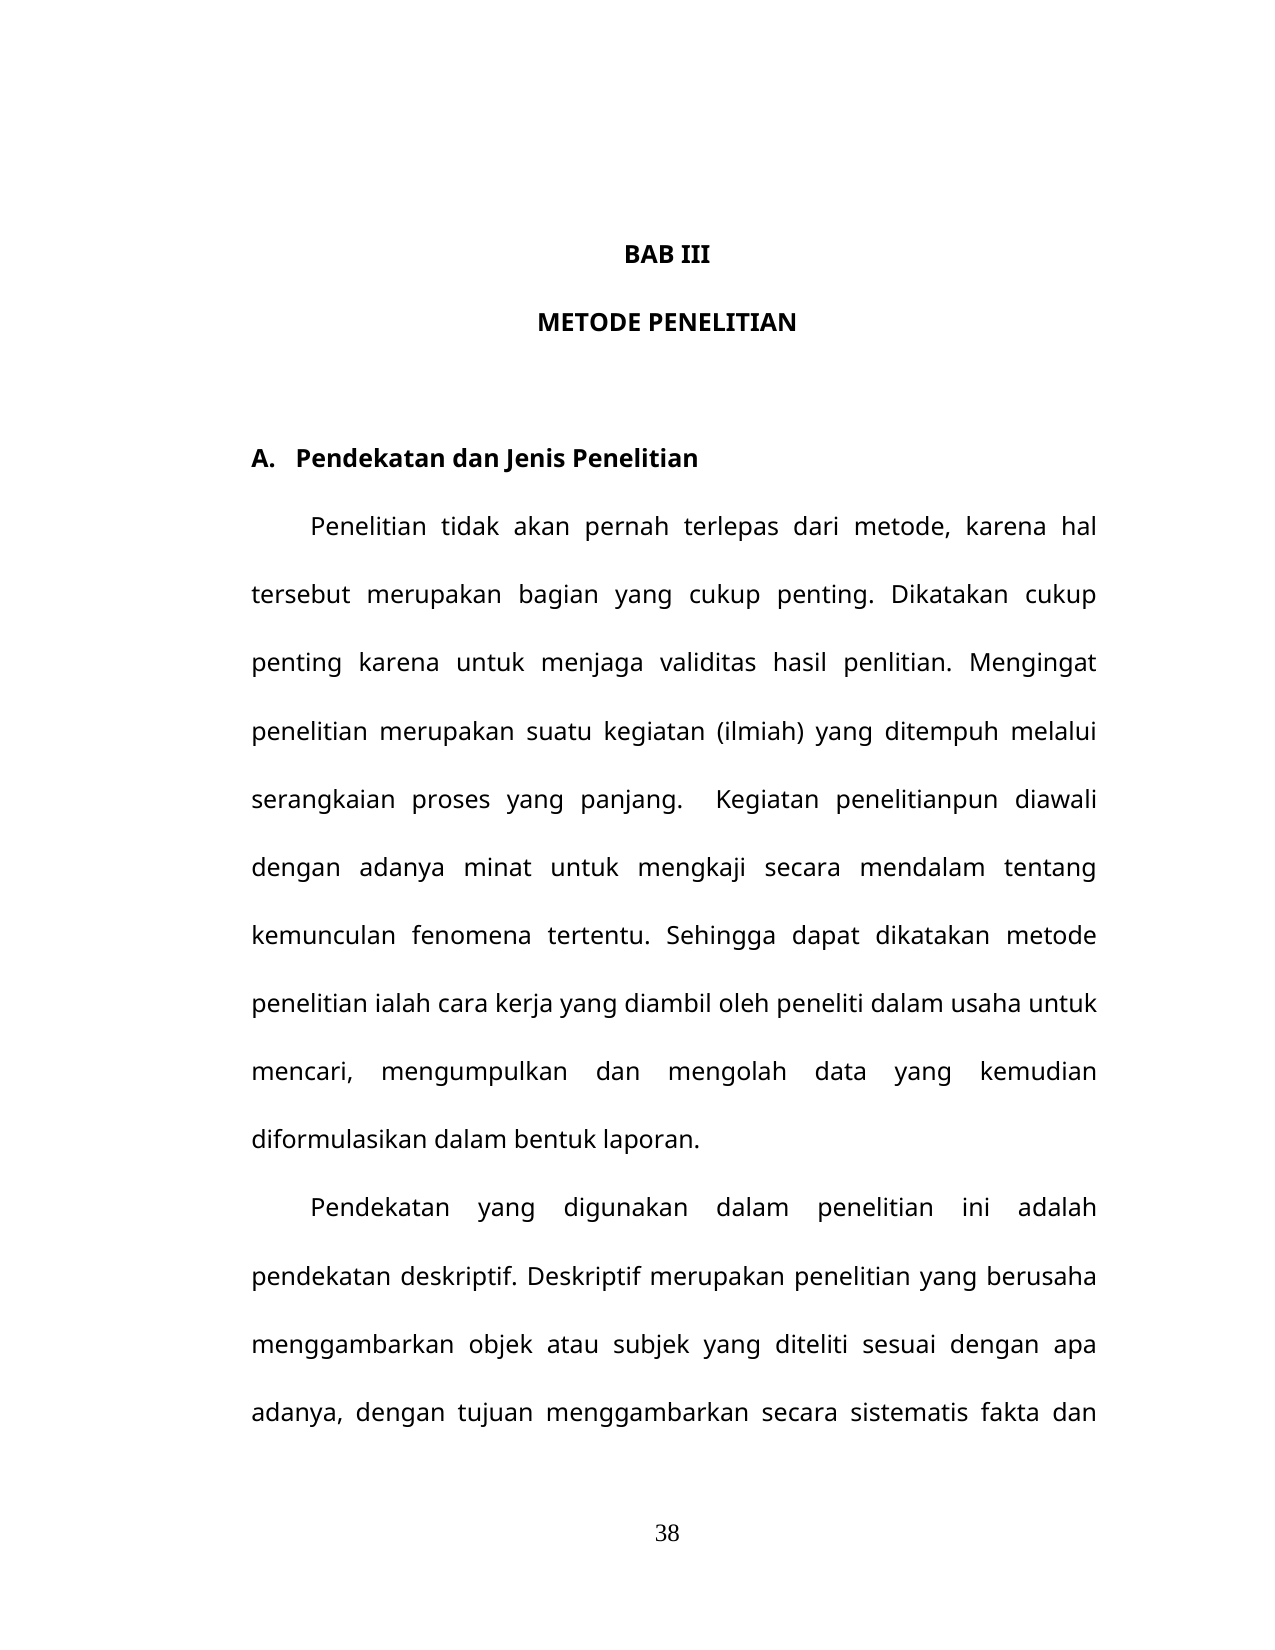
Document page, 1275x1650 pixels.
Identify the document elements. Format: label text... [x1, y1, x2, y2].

list Pendekatan dan Jenis Penelitian [251, 441, 1098, 475]
list Penelitian tidak akan pernah terlepas dari metode, karena hal tersebut merupakan bagian yang cukup penting. Dikatakan cukup penting karena untuk menjaga validitas hasil penlitian. Mengingat penelitian merupakan suatu kegiatan (ilmiah) yang ditempuh melalui serangkaian proses yang panjang. Kegiatan penelitianpun diawali dengan adanya minat untuk mengkaji secara mendalam tentang kemunculan fenomena tertentu. Sehingga dapat dikatakan metode penelitian ialah cara kerja yang diambil oleh peneliti dalam usaha untuk mencari, mengumpulkan dan mengolah data yang kemudian diformulasikan dalam bentuk laporan. [251, 509, 1098, 1156]
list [251, 1190, 1098, 1428]
list BAB III [236, 236, 1098, 270]
list METODE PENELITIAN [236, 304, 1098, 338]
